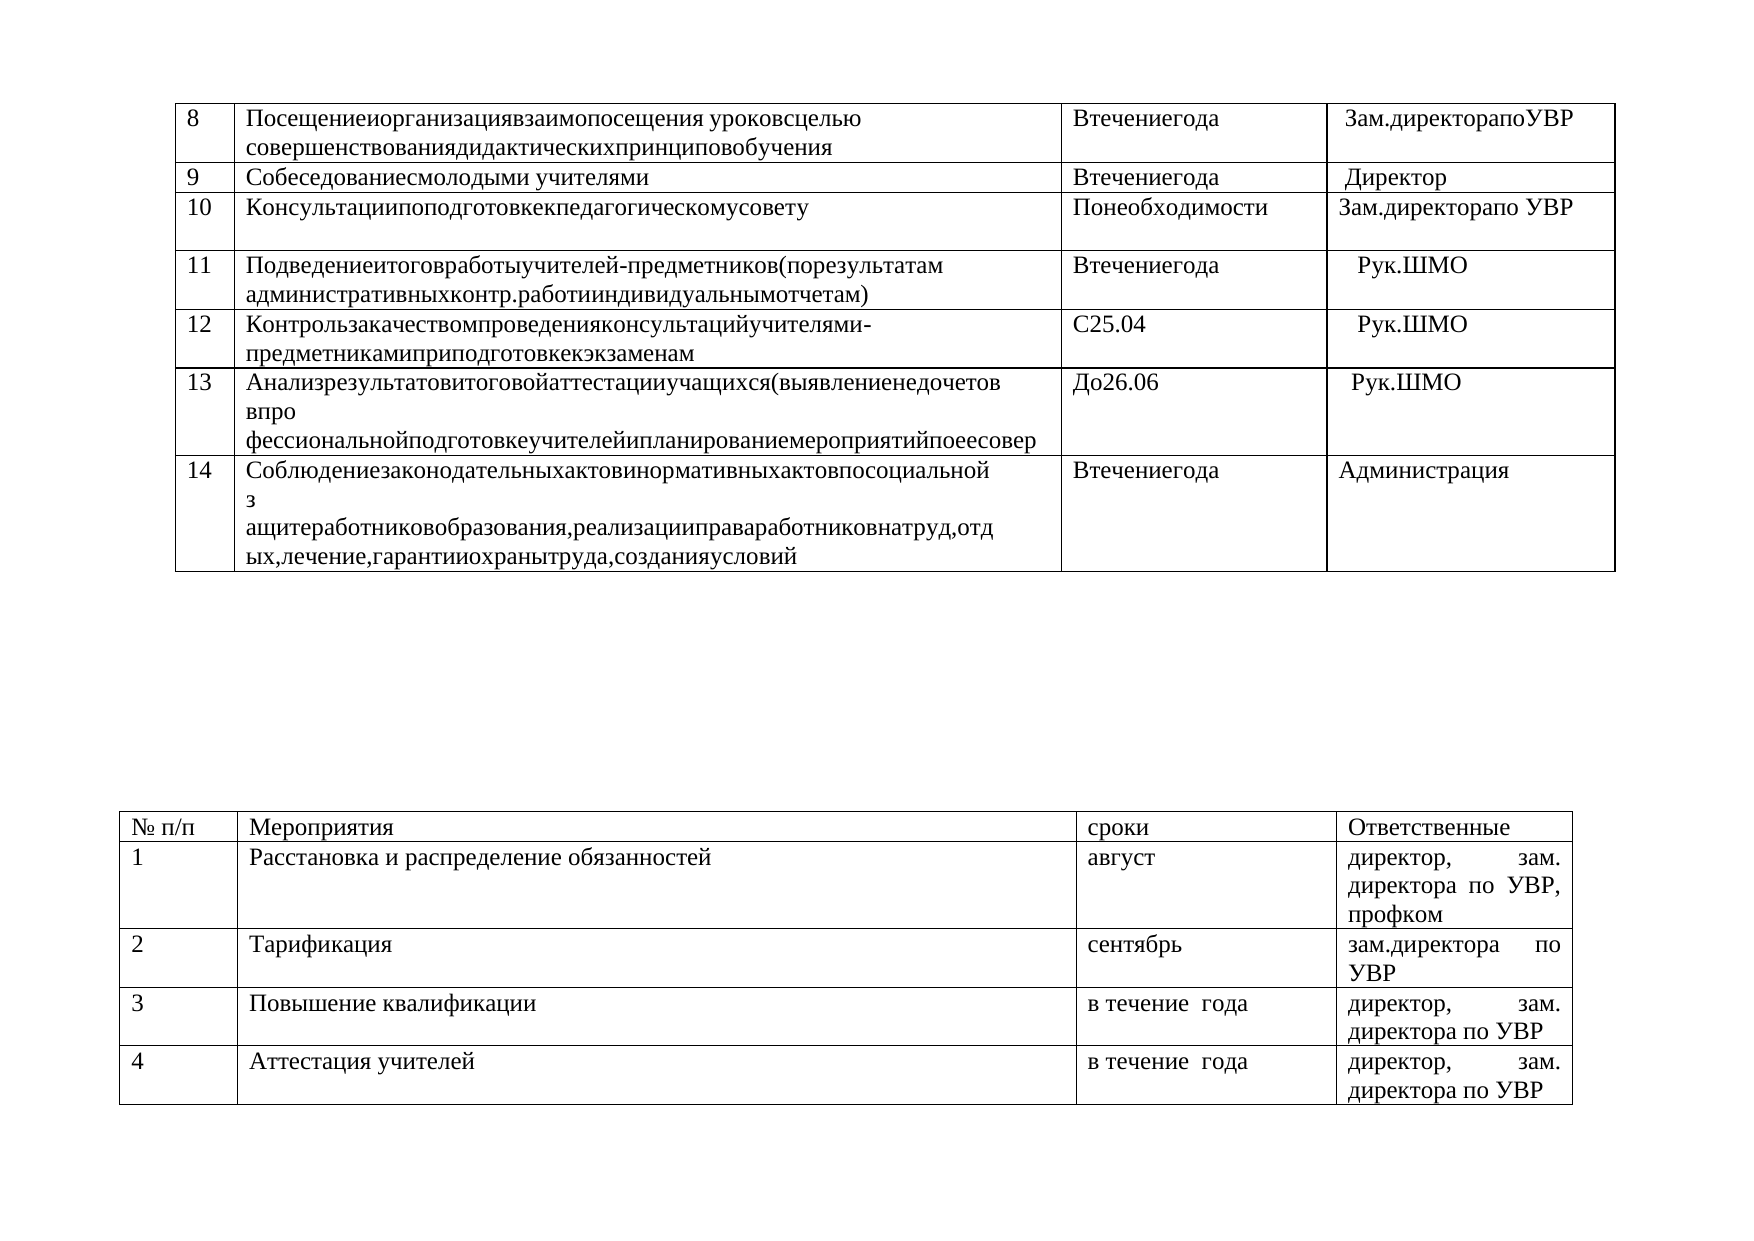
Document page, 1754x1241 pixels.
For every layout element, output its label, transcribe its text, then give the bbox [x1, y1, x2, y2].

table_cell Зам.директорапоУВР [1328, 104, 1614, 162]
table_cell 11 [176, 251, 234, 309]
table_cell сентябрь [1077, 929, 1336, 987]
table_cell Расстановка и распределение обязанностей [238, 842, 1076, 928]
table_cell Втечениегода [1062, 251, 1326, 309]
table_cell Рук.ШМО [1328, 310, 1614, 367]
table_cell 1 [120, 842, 237, 928]
table_cell Анализрезультатовитоговойаттестацииучащихся(выявлениенедочетов впрофессиональнойподготовкеучителейипланированиемероприятийпоеесовершенствованиюнановыйучебныйгод) [235, 369, 1061, 454]
table_cell 10 [176, 193, 234, 250]
table_cell 13 [176, 369, 234, 454]
table_cell Администрация [1328, 456, 1614, 571]
table_cell Понеобходимости [1062, 193, 1326, 250]
table_cell Директор [1328, 163, 1614, 192]
table_cell Втечениегода [1062, 104, 1326, 162]
table_cell Рук.ШМО [1328, 369, 1614, 454]
table_cell в течение года [1077, 1046, 1336, 1104]
table_cell Зам.директорапо УВР [1328, 193, 1614, 250]
table_cell директор, зам. директора по УВР, профком [1337, 842, 1572, 928]
table_cell С25.04 [1062, 310, 1326, 367]
table_cell Втечениегода [1062, 456, 1326, 571]
table_cell Тарификация [238, 929, 1076, 987]
table_cell 8 [176, 104, 234, 162]
table_cell 12 [176, 310, 234, 367]
table_cell 14 [176, 456, 234, 571]
table_cell 3 [120, 988, 237, 1045]
table_cell Аттестация учителей [238, 1046, 1076, 1104]
table_cell Посещениеиорганизациявзаимопосещения уроковсцелью совершенствованиядидактическихпринциповобучения [235, 104, 1061, 162]
table_cell 9 [176, 163, 234, 192]
table_cell в течение года [1077, 988, 1336, 1045]
table_cell директор, зам. директора по УВР [1337, 988, 1572, 1045]
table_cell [1337, 1046, 1572, 1104]
table_cell Консультациипоподготовкекпедагогическомусовету [235, 193, 1061, 250]
table_cell зам.директора по УВР [1337, 929, 1572, 987]
table_cell Соблюдениезаконодательныхактовинормативныхактовпосоциальной защитеработниковобразования,реализацииправаработниковнатруд,отдых,лечение,гарантииохранытруда,созданияусловий длятрудаиотдыхаработников. [235, 456, 1061, 571]
table_cell До26.06 [1062, 369, 1326, 454]
table_header № п/п [120, 812, 237, 841]
table_header сроки [1077, 812, 1336, 841]
table_cell Контрользакачествомпроведенияконсультацийучителями- предметникамиприподготовкекэкзаменам [235, 310, 1061, 367]
table_cell Втечениегода [1062, 163, 1326, 192]
table_cell 4 [120, 1046, 237, 1104]
table_cell Повышение квалификации [238, 988, 1076, 1045]
table_cell Собеседованиесмолодыми учителями [235, 163, 1061, 192]
table_cell 2 [120, 929, 237, 987]
table_header Ответственные [1337, 812, 1572, 841]
table_cell Подведениеитоговработыучителей-предметников(порезультатам административныхконтр.работииндивидуальнымотчетам) [235, 251, 1061, 309]
table_cell август [1077, 842, 1336, 928]
table_cell Рук.ШМО [1328, 251, 1614, 309]
table_header Мероприятия [238, 812, 1076, 841]
